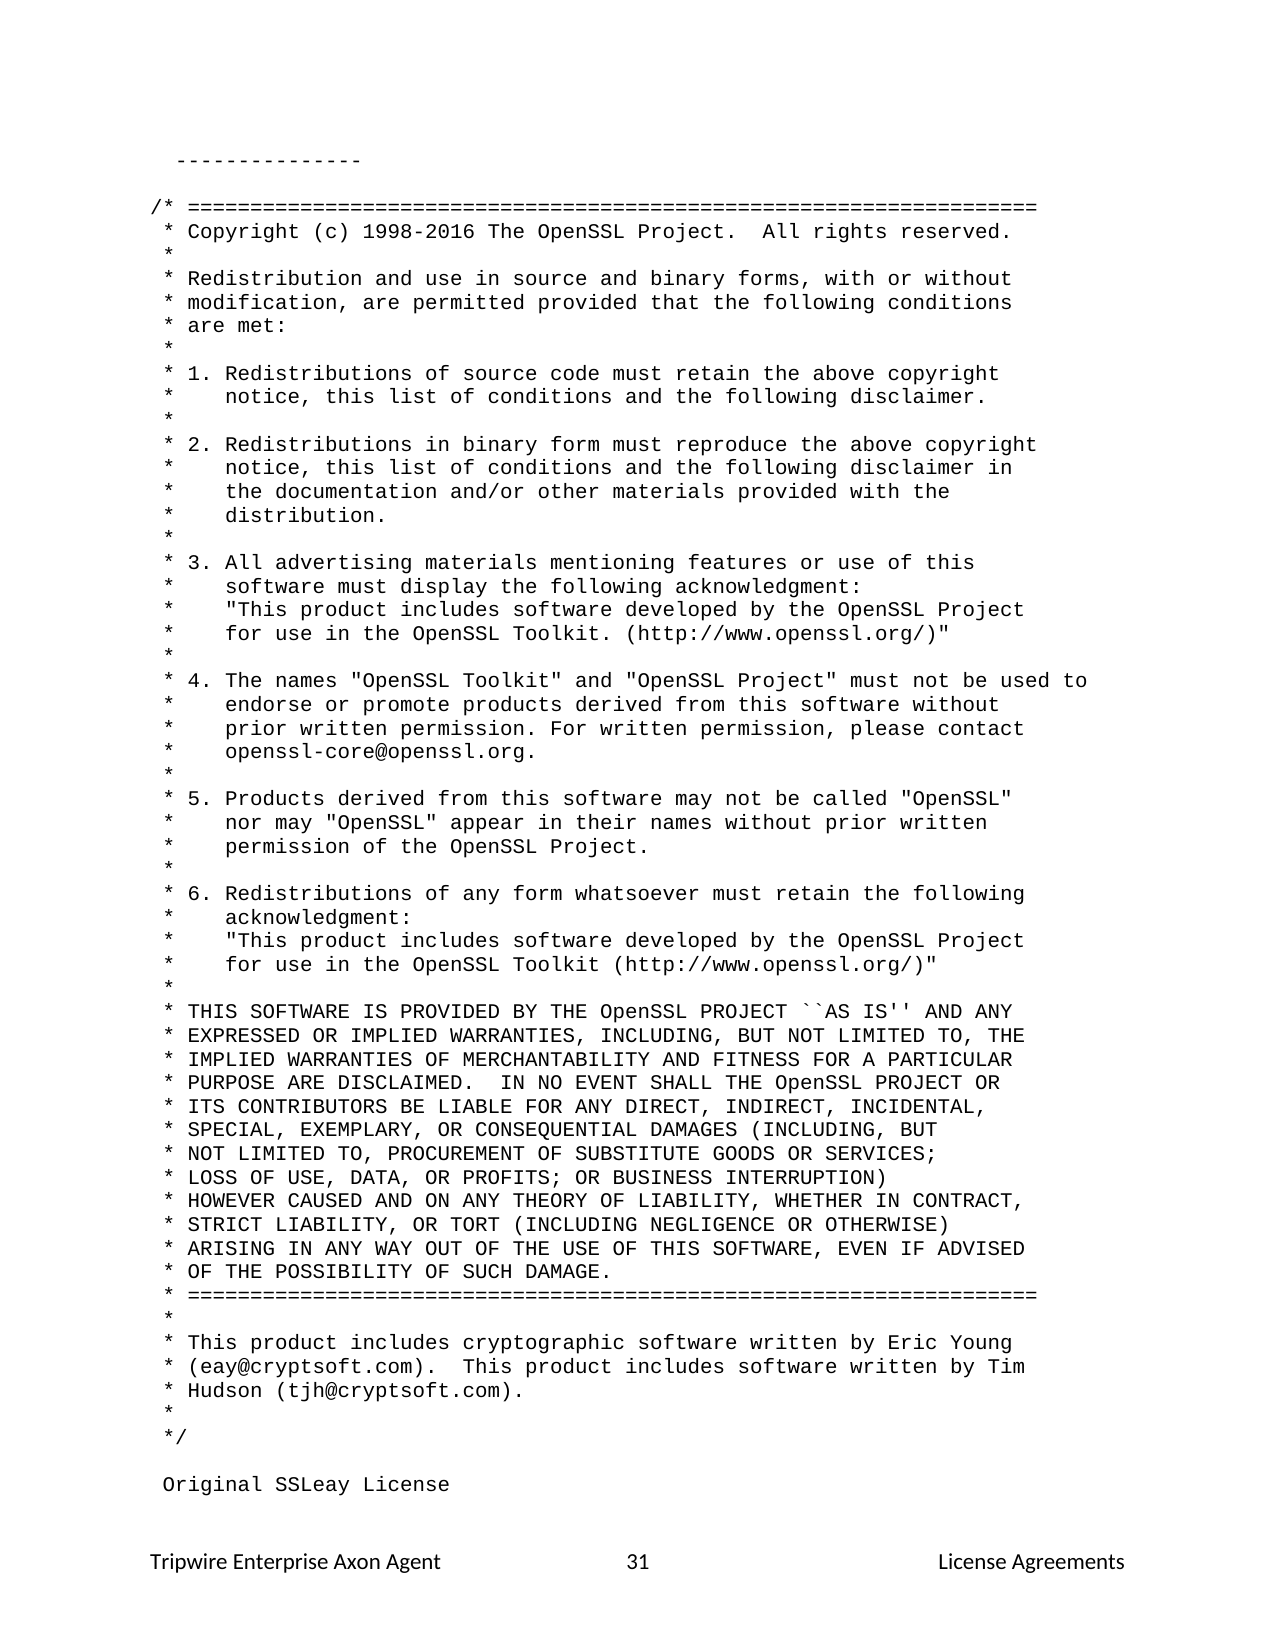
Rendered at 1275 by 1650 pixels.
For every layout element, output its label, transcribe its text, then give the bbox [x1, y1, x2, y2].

text * 1. Redistributions of source code must retain the above copyright [150, 363, 1125, 386]
text * IMPLIED WARRANTIES OF MERCHANTABILITY AND FITNESS FOR A PARTICULAR [150, 1048, 1125, 1072]
text * (eay@cryptsoft.com). This product includes software written by Tim [150, 1356, 1125, 1379]
text /* ==================================================================== [150, 197, 1125, 221]
text * for use in the OpenSSL Toolkit (http://www.openssl.org/)" [150, 954, 1125, 978]
text * modification, are permitted provided that the following conditions [150, 292, 1125, 316]
text * nor may "OpenSSL" appear in their names without prior written [150, 812, 1125, 836]
text * SPECIAL, EXEMPLARY, OR CONSEQUENTIAL DAMAGES (INCLUDING, BUT [150, 1119, 1125, 1143]
text * ITS CONTRIBUTORS BE LIABLE FOR ANY DIRECT, INDIRECT, INCIDENTAL, [150, 1096, 1125, 1119]
text * This product includes cryptographic software written by Eric Young [150, 1332, 1125, 1356]
text * EXPRESSED OR IMPLIED WARRANTIES, INCLUDING, BUT NOT LIMITED TO, THE [150, 1025, 1125, 1048]
text * [150, 528, 1125, 552]
text * notice, this list of conditions and the following disclaimer in [150, 457, 1125, 481]
text * endorse or promote products derived from this software without [150, 694, 1125, 717]
text * [150, 765, 1125, 788]
text * NOT LIMITED TO, PROCUREMENT OF SUBSTITUTE GOODS OR SERVICES; [150, 1143, 1125, 1167]
text * 6. Redistributions of any form whatsoever must retain the following [150, 883, 1125, 907]
text * Copyright (c) 1998-2016 The OpenSSL Project. All rights reserved. [150, 221, 1125, 244]
text * ARISING IN ANY WAY OUT OF THE USE OF THIS SOFTWARE, EVEN IF ADVISED [150, 1238, 1125, 1261]
text * acknowledgment: [150, 907, 1125, 930]
text * STRICT LIABILITY, OR TORT (INCLUDING NEGLIGENCE OR OTHERWISE) [150, 1214, 1125, 1238]
text * LOSS OF USE, DATA, OR PROFITS; OR BUSINESS INTERRUPTION) [150, 1167, 1125, 1190]
text * [150, 647, 1125, 670]
text * 5. Products derived from this software may not be called "OpenSSL" [150, 788, 1125, 812]
text * distribution. [150, 505, 1125, 528]
text * are met: [150, 316, 1125, 339]
text * permission of the OpenSSL Project. [150, 836, 1125, 859]
text * [150, 1403, 1125, 1427]
text * THIS SOFTWARE IS PROVIDED BY THE OpenSSL PROJECT ``AS IS'' AND ANY [150, 1001, 1125, 1025]
text * 4. The names "OpenSSL Toolkit" and "OpenSSL Project" must not be used to [150, 670, 1125, 694]
text * [150, 410, 1125, 434]
text Original SSLeay License [150, 1474, 1125, 1498]
text * [150, 859, 1125, 883]
text * [150, 339, 1125, 363]
text * ==================================================================== [150, 1285, 1125, 1309]
text * the documentation and/or other materials provided with the [150, 481, 1125, 505]
text * PURPOSE ARE DISCLAIMED. IN NO EVENT SHALL THE OpenSSL PROJECT OR [150, 1072, 1125, 1096]
text * "This product includes software developed by the OpenSSL Project [150, 930, 1125, 954]
text * software must display the following acknowledgment: [150, 576, 1125, 599]
text * prior written permission. For written permission, please contact [150, 717, 1125, 741]
text * notice, this list of conditions and the following disclaimer. [150, 386, 1125, 410]
text * 3. All advertising materials mentioning features or use of this [150, 552, 1125, 576]
text * Redistribution and use in source and binary forms, with or without [150, 268, 1125, 292]
text * "This product includes software developed by the OpenSSL Project [150, 599, 1125, 623]
text * Hudson (tjh@cryptsoft.com). [150, 1379, 1125, 1403]
text * HOWEVER CAUSED AND ON ANY THEORY OF LIABILITY, WHETHER IN CONTRACT, [150, 1190, 1125, 1214]
text * for use in the OpenSSL Toolkit. (http://www.openssl.org/)" [150, 623, 1125, 647]
text */ [150, 1427, 1125, 1451]
text * OF THE POSSIBILITY OF SUCH DAMAGE. [150, 1261, 1125, 1285]
text * [150, 244, 1125, 268]
text --------------- [150, 150, 1125, 174]
text * [150, 978, 1125, 1001]
text * [150, 1309, 1125, 1332]
text * openssl-core@openssl.org. [150, 741, 1125, 765]
text * 2. Redistributions in binary form must reproduce the above copyright [150, 434, 1125, 457]
